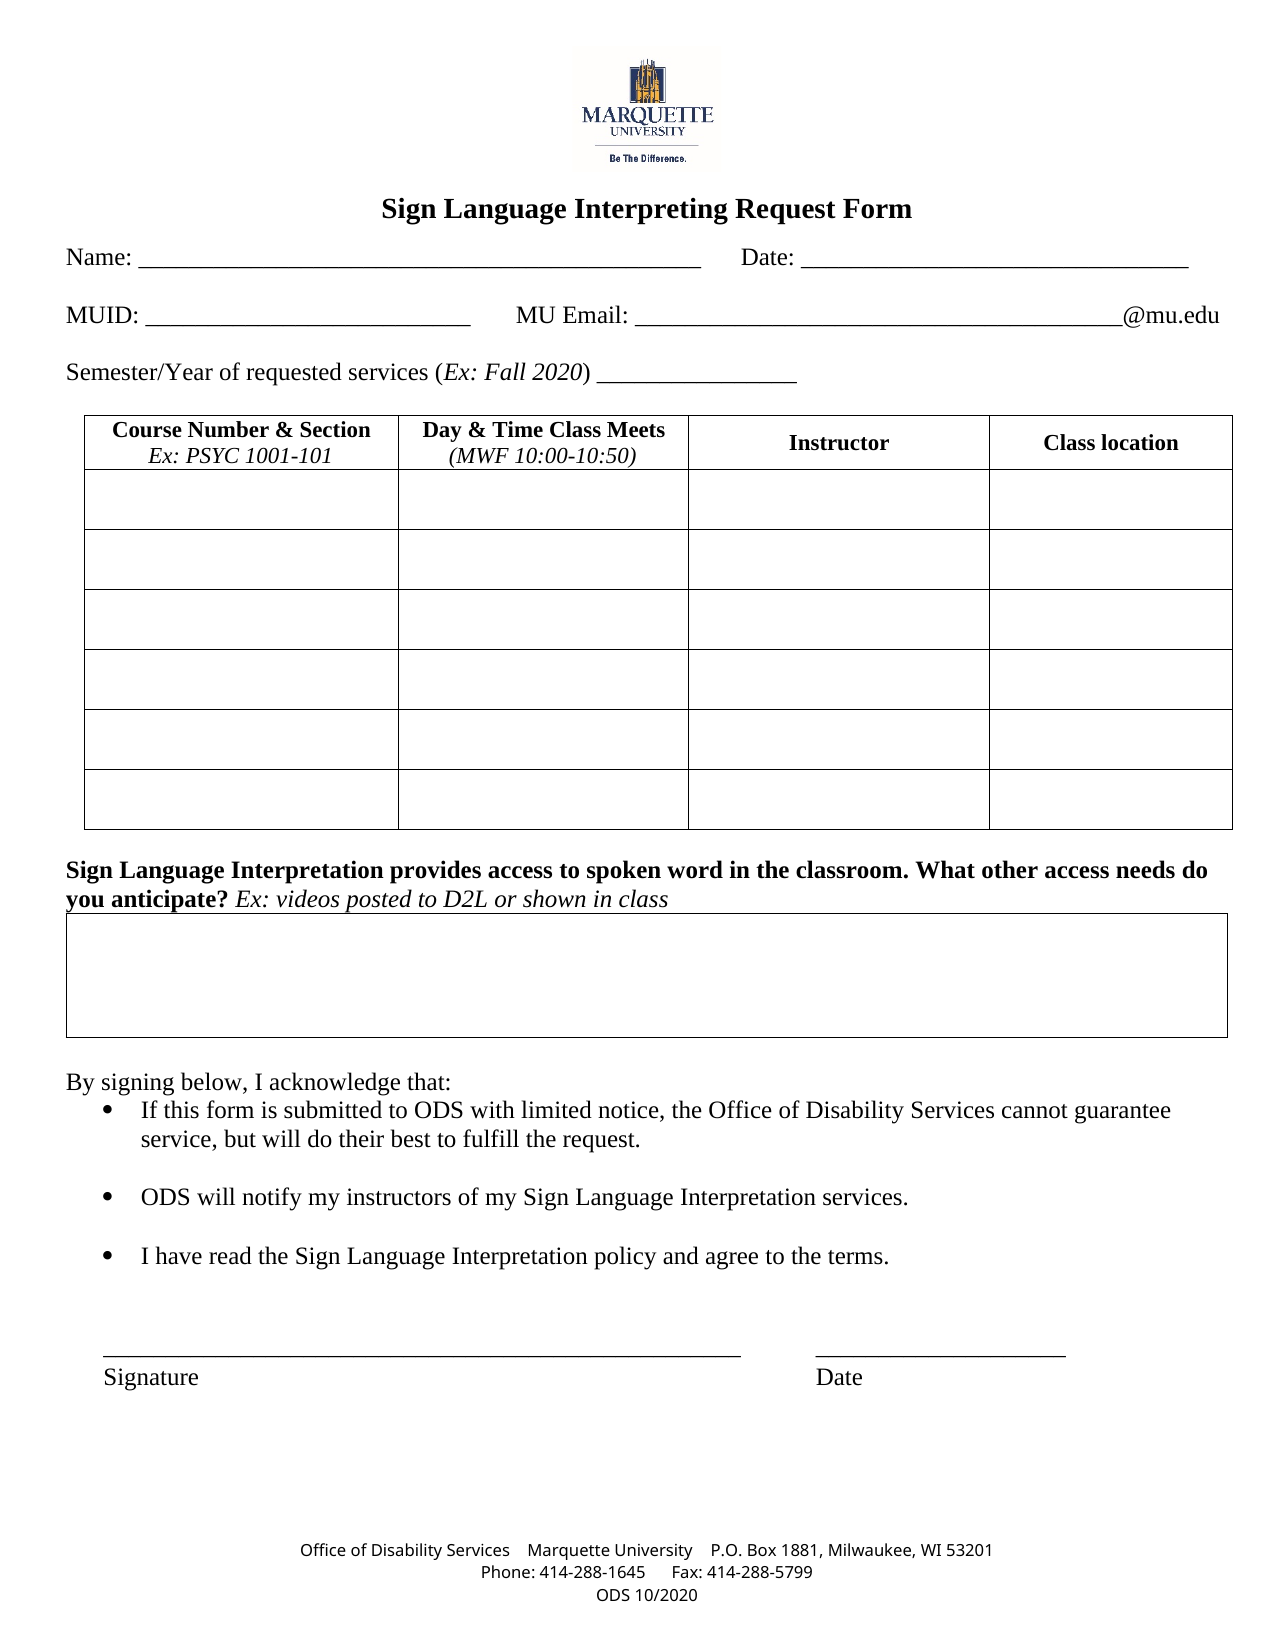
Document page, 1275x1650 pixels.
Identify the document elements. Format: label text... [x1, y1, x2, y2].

table_cell [689, 770, 989, 829]
table_cell [689, 590, 989, 649]
list If this form is submitted to ODS with limited notice, the Office of Disability Services cannot guarantee service, but will do their best to fulfill the request. [103, 1095, 1228, 1153]
list I have read the Sign Language Interpretation policy and agree to the terms. [103, 1241, 1228, 1270]
table_cell [85, 650, 398, 709]
table_cell [85, 770, 398, 829]
text Semester/Year of requested services (Ex: Fall 2020) ________________ [66, 357, 1228, 386]
table_cell [990, 470, 1232, 529]
table_cell [990, 530, 1232, 589]
text By signing below, I acknowledge that: [66, 1067, 1228, 1095]
table_header Course Number & Section Ex: PSYC 1001-101 [85, 416, 398, 469]
table_cell [399, 710, 688, 769]
table_cell [399, 590, 688, 649]
table_cell [689, 530, 989, 589]
list ODS will notify my instructors of my Sign Language Interpretation services. [103, 1182, 1228, 1210]
table_header Day & Time Class Meets (MWF 10:00-10:50) [399, 416, 688, 469]
table_cell [399, 470, 688, 529]
text Name: _____________________________________________ Date: _______________________________ [66, 242, 1228, 271]
table_cell [399, 770, 688, 829]
table_cell [85, 590, 398, 649]
table_cell [990, 590, 1232, 649]
table_cell [990, 710, 1232, 769]
picture [572, 46, 722, 172]
text Sign Language Interpretation provides access to spoken word in the classroom. What other access needs do you anticipate? Ex: videos posted to D2L or shown in class [66, 856, 1228, 913]
table_cell [689, 470, 989, 529]
table_cell [399, 530, 688, 589]
table_cell [85, 530, 398, 589]
text Sign Language Interpreting Request Form [66, 191, 1228, 224]
table_cell [85, 710, 398, 769]
table_header Instructor [689, 416, 989, 469]
table_cell [689, 650, 989, 709]
text Signature Date [66, 1362, 1228, 1391]
table_cell [990, 650, 1232, 709]
table_cell [85, 470, 398, 529]
text MUID: __________________________ MU Email: _______________________________________@mu.edu [66, 300, 1228, 329]
table_cell [689, 710, 989, 769]
table_header Class location [990, 416, 1232, 469]
table_cell [990, 770, 1232, 829]
text ___________________________________________________ ____________________ [66, 1331, 1228, 1360]
table_header [67, 914, 1227, 1037]
table_cell [399, 650, 688, 709]
